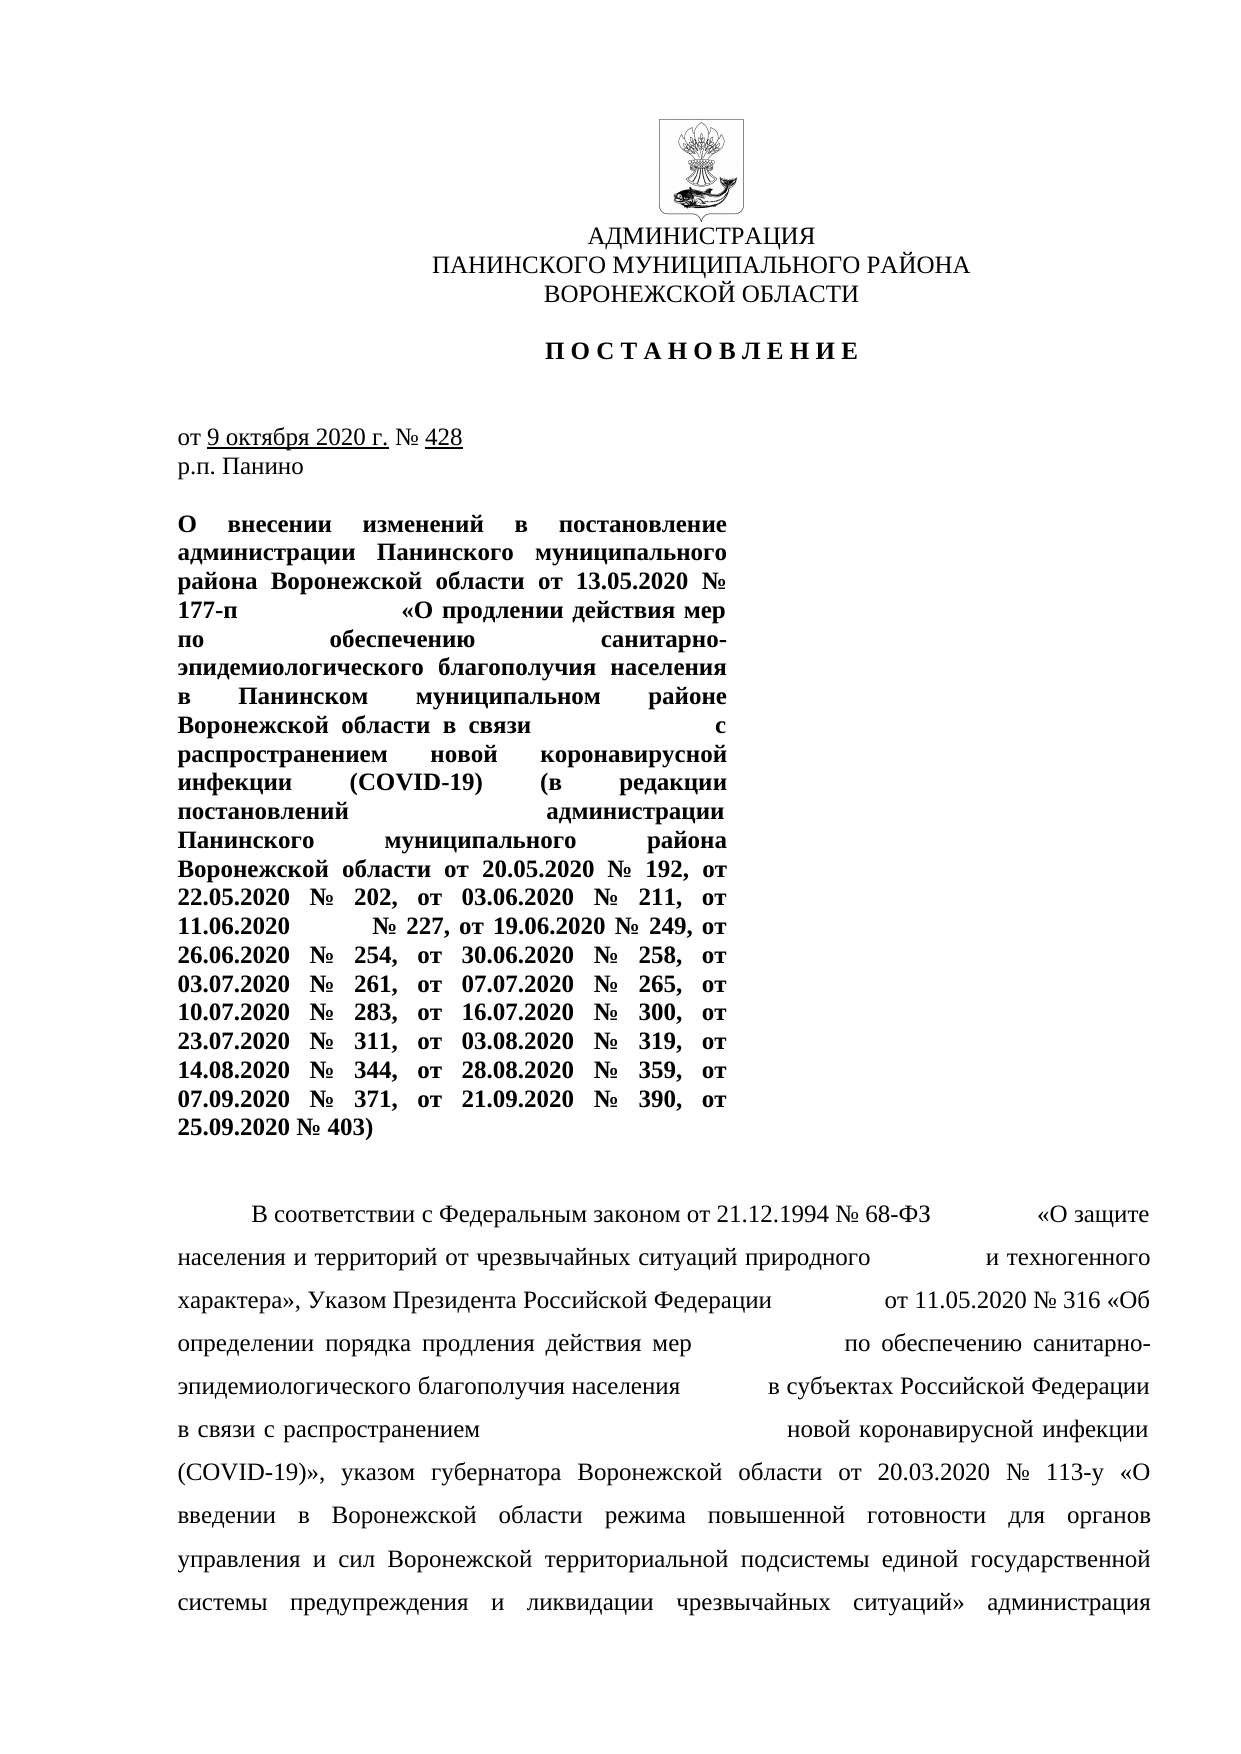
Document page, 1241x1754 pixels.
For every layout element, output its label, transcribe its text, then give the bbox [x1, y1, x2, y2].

text ВОРОНЕЖСКОЙ ОБЛАСТИ [177, 279, 1152, 307]
text от 9 октября 2020 г. № 428 [177, 422, 1152, 451]
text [177, 1199, 1152, 1616]
subtitle П О С Т А Н О В Л Е Н И Е [177, 336, 1152, 365]
text р.п. Панино [177, 451, 1152, 480]
picture [658, 118, 745, 222]
table_header О внесении изменений в постановление администрации Панинского муниципального района Воронежской области от 13.05.2020 № 177-п «О продлении действия мер по обеспечению санитарно-эпидемиологического благополучия населения в Панинском муниципальном районе Воронежской области в связи с распространением новой коронавирусной инфекции (COVID-19) (в редакции постановлений администрации Панинского муниципального района Воронежской области от 20.05.2020 № 192, от 22.05.2020 № 202, от 03.06.2020 № 211, от 11.06.2020 № 227, от 19.06.2020 № 249, от 26.06.2020 № 254, от 30.06.2020 № 258, от 03.07.2020 № 261, от 07.07.2020 № 265, от 10.07.2020 № 283, от 16.07.2020 № 300, от 23.07.2020 № 311, от 03.08.2020 № 319, от 14.08.2020 № 344, от 28.08.2020 № 359, от 07.09.2020 № 371, от 21.09.2020 № 390, от 25.09.2020 № 403) [166, 509, 738, 1141]
subtitle ПАНИНСКОГО МУНИЦИПАЛЬНОГО РАЙОНА [177, 250, 1152, 279]
subtitle АДМИНИСТРАЦИЯ [177, 221, 1152, 250]
